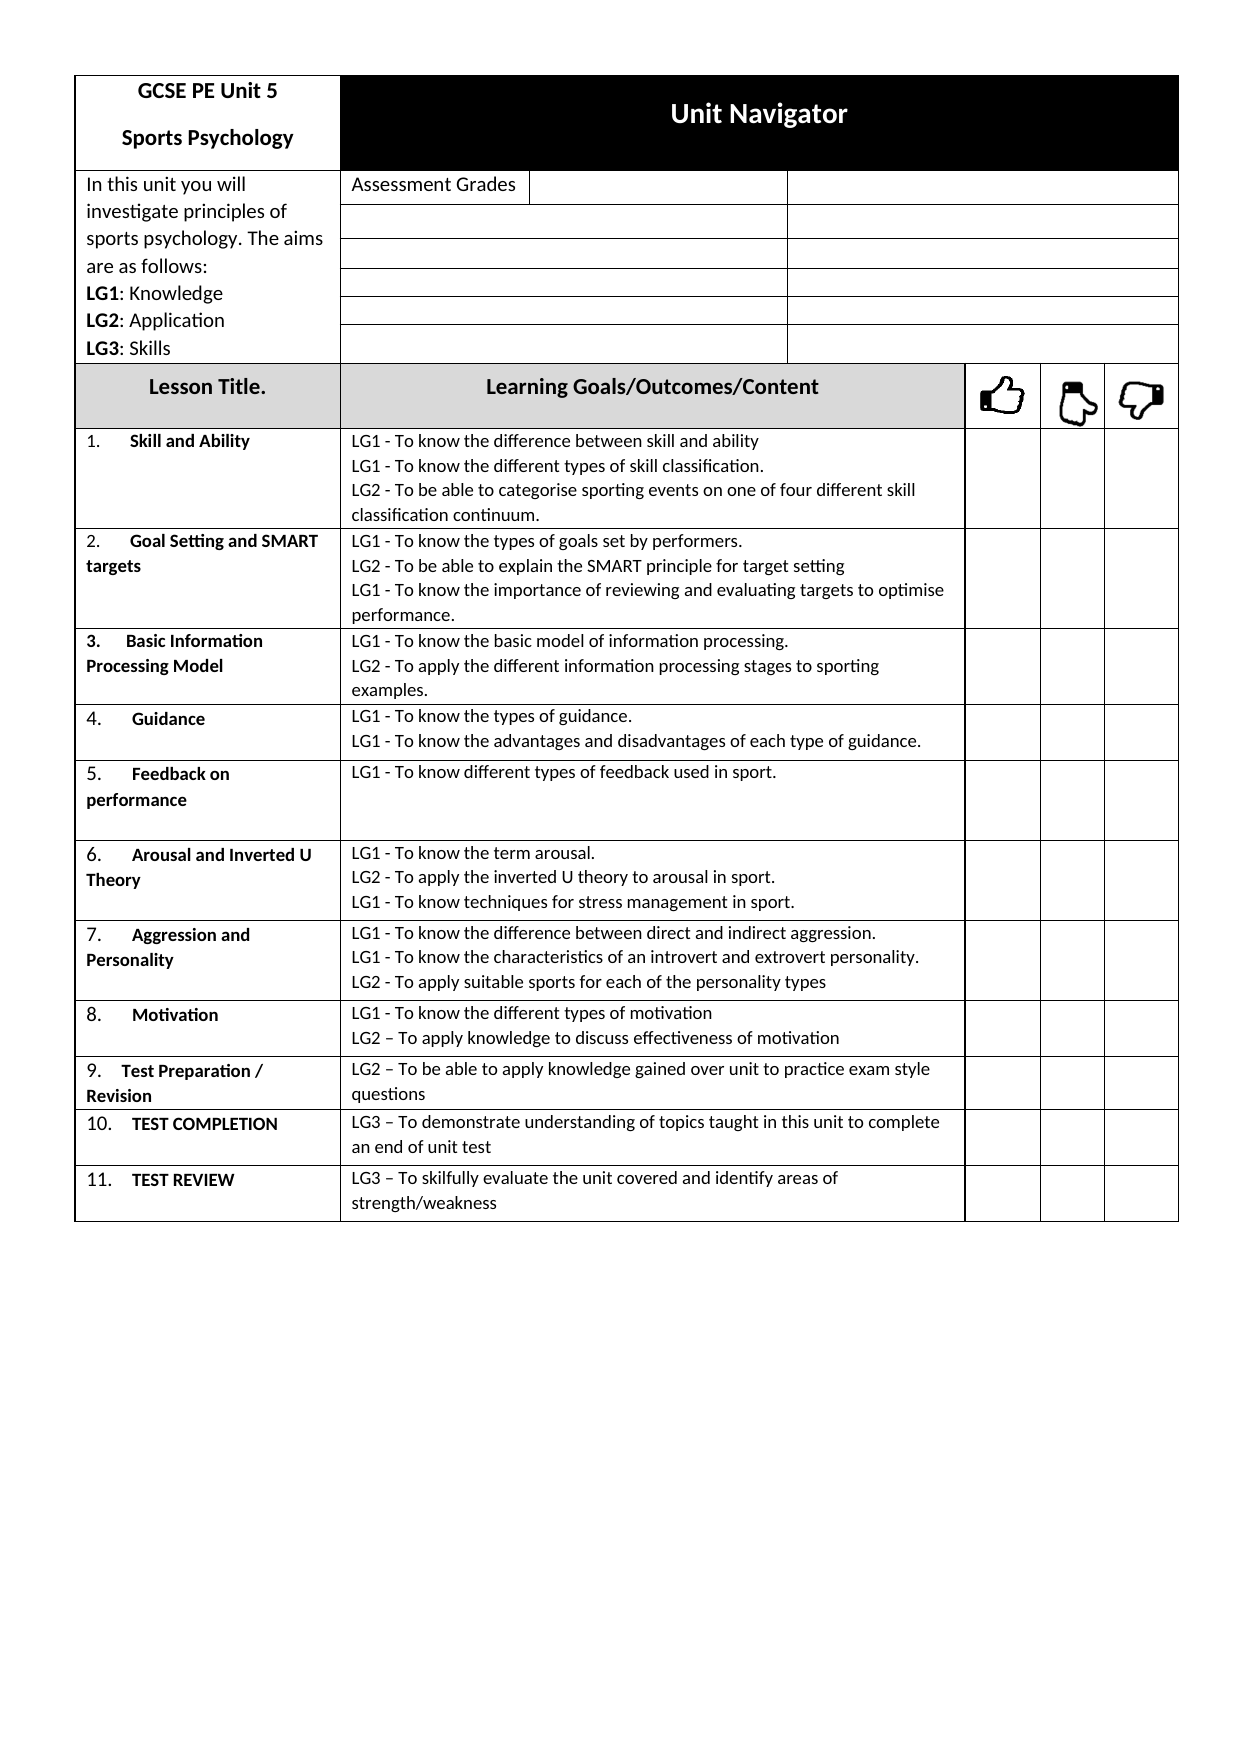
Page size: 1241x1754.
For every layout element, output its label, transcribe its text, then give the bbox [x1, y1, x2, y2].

table_cell 5. Feedback on performance [76, 761, 340, 840]
table_cell [1041, 1166, 1104, 1221]
table_cell [788, 239, 1178, 267]
picture [1116, 381, 1167, 421]
table_cell [788, 171, 1178, 203]
table_cell [1105, 1001, 1178, 1056]
table_cell Learning Goals/Outcomes/Content [341, 364, 964, 428]
table_cell 8. Motivation [76, 1001, 340, 1056]
table_cell [788, 297, 1178, 324]
table_cell [1041, 364, 1104, 428]
table_cell Lesson Title. [76, 364, 340, 428]
table_cell [966, 761, 1040, 840]
table_cell [966, 1166, 1040, 1221]
table_cell [341, 205, 787, 238]
table_cell [530, 171, 787, 203]
table_cell [1041, 1001, 1104, 1056]
table_cell [1105, 529, 1178, 628]
table_cell [1105, 841, 1178, 920]
table_cell [1041, 705, 1104, 759]
table_cell 9. Test Preparation / Revision [76, 1057, 340, 1109]
table_cell [1105, 364, 1178, 428]
table_cell [1105, 429, 1178, 528]
table_cell 3. Basic Information Processing Model [76, 629, 340, 704]
table_cell [1105, 761, 1178, 840]
table_cell [966, 429, 1040, 528]
table_cell [966, 629, 1040, 704]
table_cell [1041, 1057, 1104, 1109]
table_cell LG3 – To demonstrate understanding of topics taught in this unit to complete an end of unit test [341, 1110, 964, 1165]
table_cell [1105, 1057, 1178, 1109]
table_cell [1105, 921, 1178, 1000]
table_cell [966, 364, 1040, 428]
table_cell LG1 - To know different types of feedback used in sport. [341, 761, 964, 840]
table_cell 2. Goal Setting and SMART targets [76, 529, 340, 628]
table_cell [1105, 1166, 1178, 1221]
table_header GCSE PE Unit 5 Sports Psychology [76, 76, 340, 170]
table_cell LG1 - To know the types of goals set by performers. LG2 - To be able to explain the SMART principle for target setting LG1 - To know the importance of reviewing and evaluating targets to optimise performance. [341, 529, 964, 628]
table_cell [1041, 761, 1104, 840]
table_cell [966, 705, 1040, 759]
table_cell [966, 1057, 1040, 1109]
table_cell 4. Guidance [76, 705, 340, 759]
table_cell LG3 – To skilfully evaluate the unit covered and identify areas of strength/weakness [341, 1166, 964, 1221]
table_cell [341, 297, 787, 324]
table_cell LG1 - To know the different types of motivation LG2 – To apply knowledge to discuss effectiveness of motivation [341, 1001, 964, 1056]
table_cell [966, 921, 1040, 1000]
table_cell LG1 - To know the types of guidance. LG1 - To know the advantages and disadvantages of each type of guidance. [341, 705, 964, 759]
picture [976, 374, 1028, 415]
table_cell 11. TEST REVIEW [76, 1166, 340, 1221]
table_header Unit Navigator [341, 76, 1178, 170]
table_cell 10. TEST COMPLETION [76, 1110, 340, 1165]
table_cell [788, 205, 1178, 238]
table_cell [1105, 1110, 1178, 1165]
table_cell LG1 - To know the basic model of information processing. LG2 - To apply the different information processing stages to sporting examples. [341, 629, 964, 704]
table_cell [966, 1001, 1040, 1056]
picture [1059, 379, 1099, 429]
table_cell [1041, 841, 1104, 920]
table_cell LG1 - To know the difference between skill and ability LG1 - To know the different types of skill classification. LG2 - To be able to categorise sporting events on one of four different skill classification continuum. [341, 429, 964, 528]
table_cell [1105, 705, 1178, 759]
table_cell [1041, 429, 1104, 528]
table_cell LG2 – To be able to apply knowledge gained over unit to practice exam style questions [341, 1057, 964, 1109]
table_cell LG1 - To know the term arousal. LG2 - To apply the inverted U theory to arousal in sport. LG1 - To know techniques for stress management in sport. [341, 841, 964, 920]
table_cell [341, 325, 787, 363]
table_cell [341, 239, 787, 267]
table_cell 6. Arousal and Inverted U Theory [76, 841, 340, 920]
table_cell In this unit you will investigate principles of sports psychology. The aims are as follows: LG1: Knowledge LG2: Application LG3: Skills [76, 171, 340, 363]
table_cell [341, 269, 787, 296]
table_cell LG1 - To know the difference between direct and indirect aggression. LG1 - To know the characteristics of an introvert and extrovert personality. LG2 - To apply suitable sports for each of the personality types [341, 921, 964, 1000]
table_cell 1. Skill and Ability [76, 429, 340, 528]
table_cell [1041, 529, 1104, 628]
table_cell [1041, 1110, 1104, 1165]
table_cell [1041, 629, 1104, 704]
table_cell [788, 269, 1178, 296]
table_cell [788, 325, 1178, 363]
table_cell [1041, 921, 1104, 1000]
table_cell Assessment Grades [341, 171, 529, 203]
table_cell [1105, 629, 1178, 704]
table_cell [966, 1110, 1040, 1165]
table_cell 7. Aggression and Personality [76, 921, 340, 1000]
table_cell [966, 841, 1040, 920]
table_cell [966, 529, 1040, 628]
